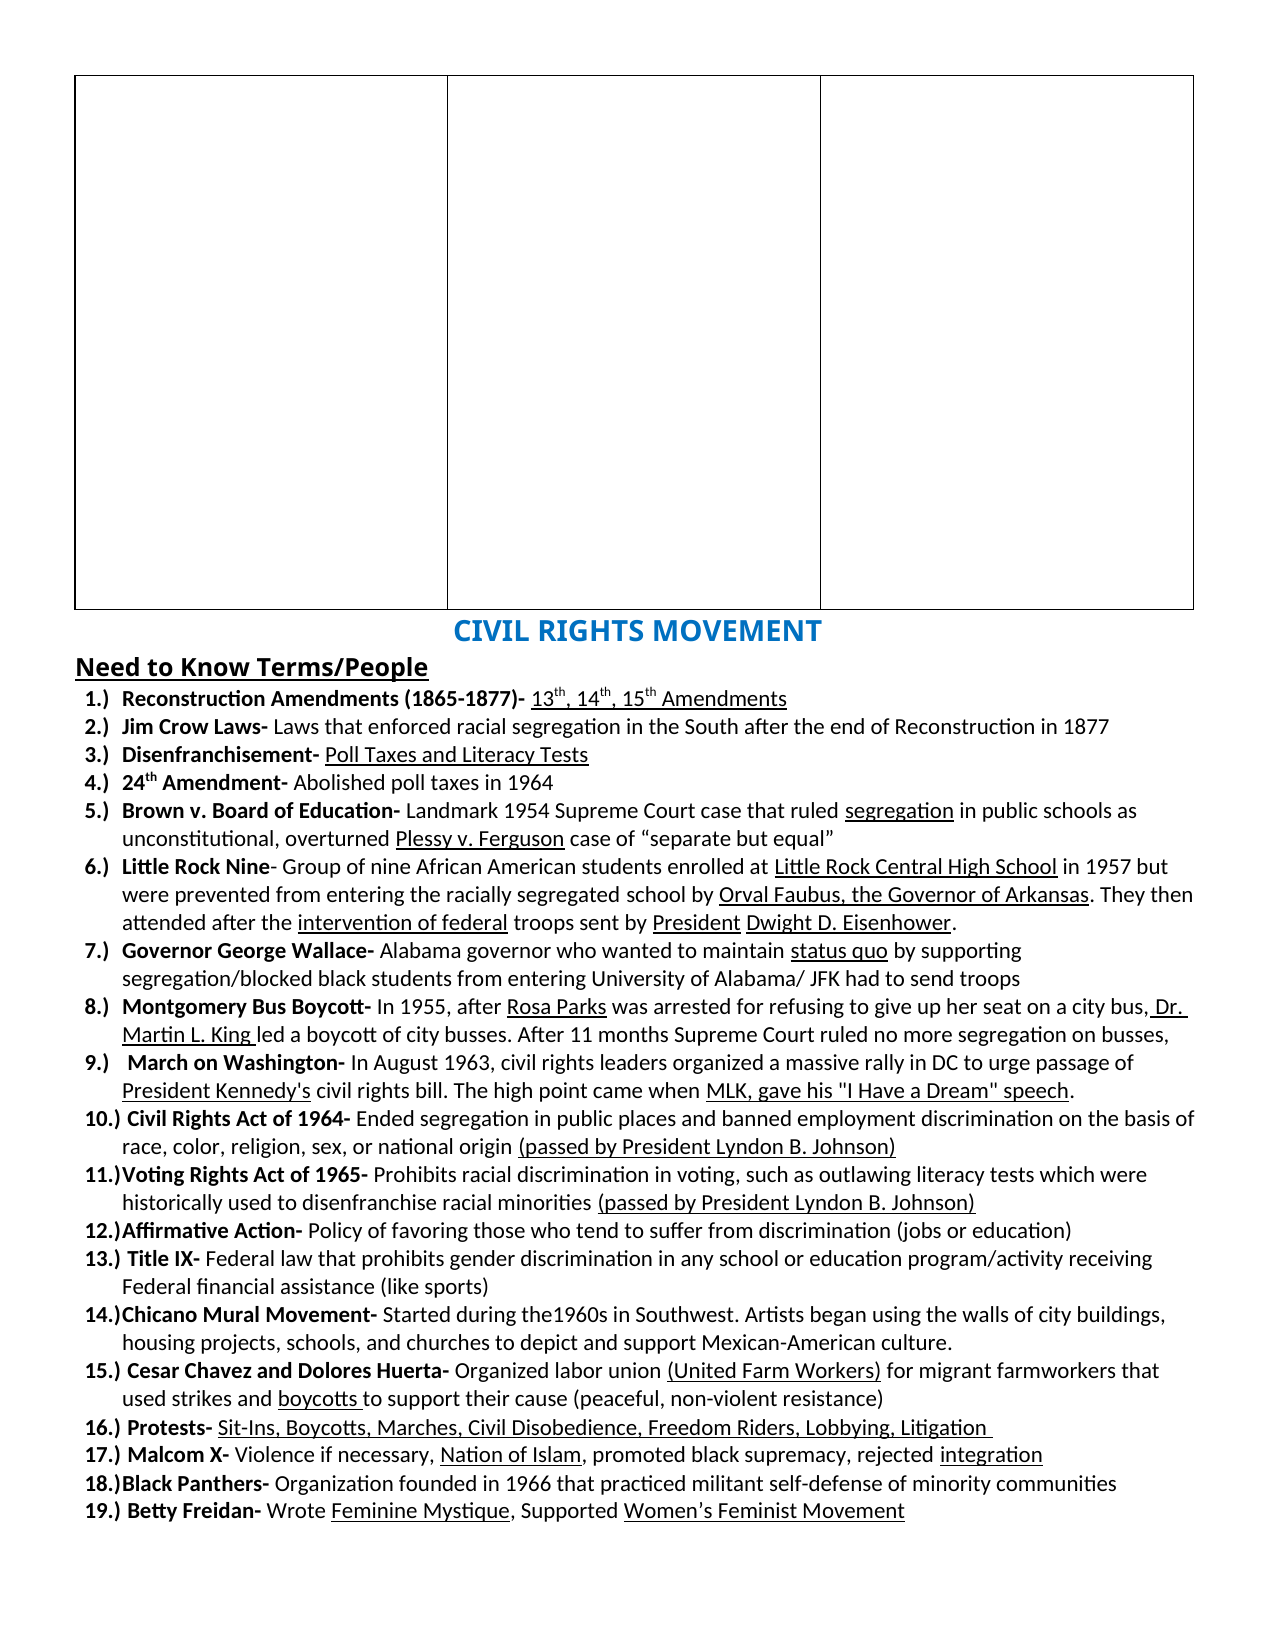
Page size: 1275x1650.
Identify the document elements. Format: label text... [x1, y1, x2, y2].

list Reconstruction Amendments (1865-1877)- 13th, 14th, 15th Amendments [84, 684, 1200, 712]
list Civil Rights Act of 1964- Ended segregation in public places and banned employment discrimination on the basis of race, color, religion, sex, or national origin (passed by President Lyndon B. Johnson) [84, 1104, 1200, 1160]
list Betty Freidan- Wrote Feminine Mystique, Supported Women’s Feminist Movement [84, 1497, 1200, 1525]
table_cell [821, 76, 1193, 609]
list Protests- Sit-Ins, Boycotts, Marches, Civil Disobedience, Freedom Riders, Lobbying, Litigation [84, 1413, 1200, 1441]
list Cesar Chavez and Dolores Huerta- Organized labor union (United Farm Workers) for migrant farmworkers that used strikes and boycotts to support their cause (peaceful, non-violent resistance) [84, 1357, 1200, 1413]
list Brown v. Board of Education- Landmark 1954 Supreme Court case that ruled segregation in public schools as unconstitutional, overturned Plessy v. Ferguson case of “separate but equal” [84, 796, 1200, 852]
list Affirmative Action- Policy of favoring those who tend to suffer from discrimination (jobs or education) [84, 1216, 1200, 1244]
text CIVIL RIGHTS MOVEMENT [75, 610, 1200, 650]
list Title IX- Federal law that prohibits gender discrimination in any school or education program/activity receiving Federal financial assistance (like sports) [84, 1244, 1200, 1301]
list March on Washington- In August 1963, civil rights leaders organized a massive rally in DC to urge passage of President Kennedy's civil rights bill. The high point came when MLK, gave his "I Have a Dream" speech. [84, 1048, 1200, 1104]
list Disenfranchisement- Poll Taxes and Literacy Tests [84, 740, 1200, 768]
text Need to Know Terms/People [75, 650, 1200, 684]
list Governor George Wallace- Alabama governor who wanted to maintain status quo by supporting segregation/blocked black students from entering University of Alabama/ JFK had to send troops [84, 936, 1200, 992]
list Black Panthers- Organization founded in 1966 that practiced militant self-defense of minority communities [84, 1469, 1200, 1497]
list Little Rock Nine- Group of nine African American students enrolled at Little Rock Central High School in 1957 but were prevented from entering the racially segregated school by Orval Faubus, the Governor of Arkansas. They then attended after the intervention of federal troops sent by President Dwight D. Eisenhower. [84, 852, 1200, 936]
table_cell [76, 76, 447, 609]
list Malcom X- Violence if necessary, Nation of Islam, promoted black supremacy, rejected integration [84, 1441, 1200, 1469]
list Voting Rights Act of 1965- Prohibits racial discrimination in voting, such as outlawing literacy tests which were historically used to disenfranchise racial minorities (passed by President Lyndon B. Johnson) [84, 1160, 1200, 1216]
list 24th Amendment- Abolished poll taxes in 1964 [84, 768, 1200, 796]
list Chicano Mural Movement- Started during the1960s in Southwest. Artists began using the walls of city buildings, housing projects, schools, and churches to depict and support Mexican-American culture. [84, 1301, 1200, 1357]
table_cell [448, 76, 820, 609]
list Jim Crow Laws- Laws that enforced racial segregation in the South after the end of Reconstruction in 1877 [84, 712, 1200, 740]
list Montgomery Bus Boycott- In 1955, after Rosa Parks was arrested for refusing to give up her seat on a city bus, Dr. Martin L. King led a boycott of city busses. After 11 months Supreme Court ruled no more segregation on busses, [84, 992, 1200, 1048]
